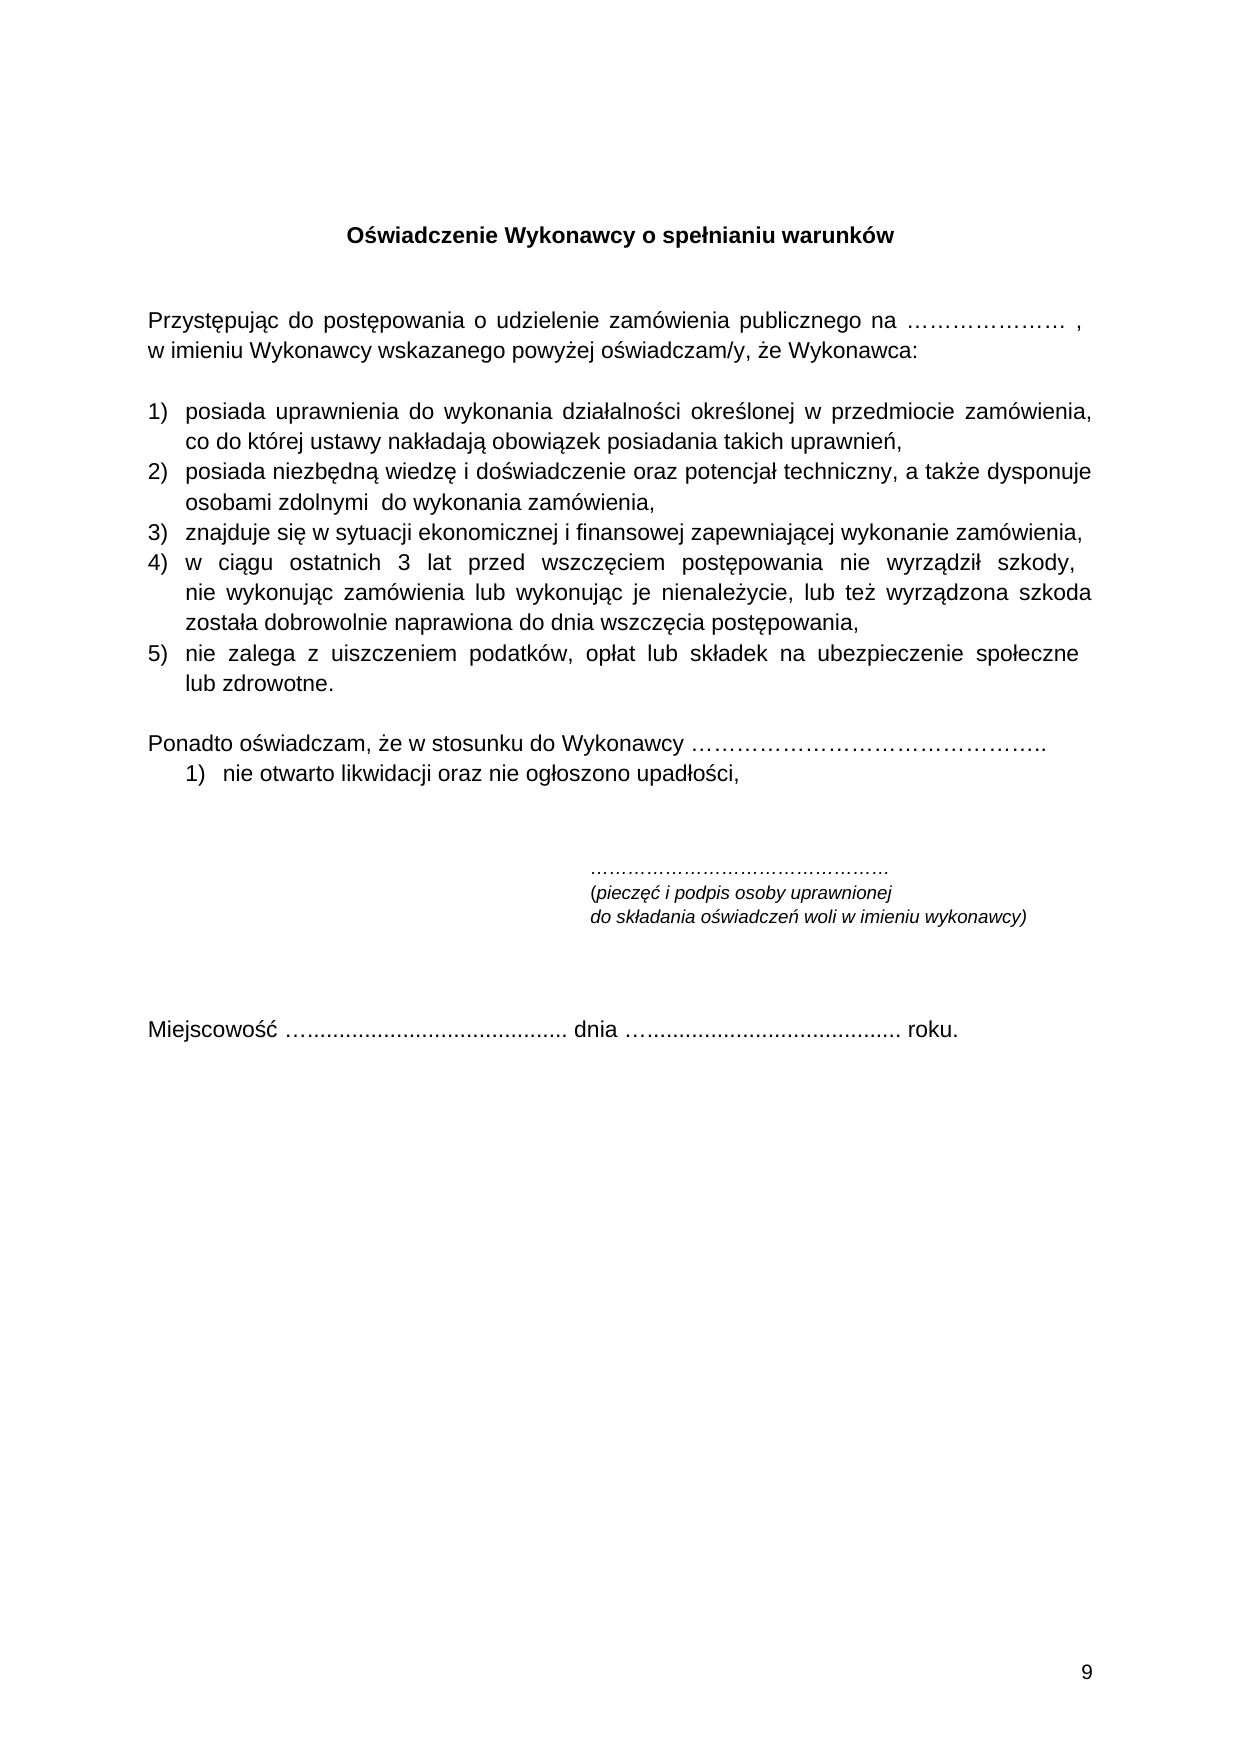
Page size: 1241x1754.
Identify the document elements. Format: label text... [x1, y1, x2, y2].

text Oświadczenie Wykonawcy o spełnianiu warunków [148, 222, 1092, 248]
list znajduje się w sytuacji ekonomicznej i finansowej zapewniającej wykonanie zamówienia, [148, 519, 1092, 545]
text ………………………………………… [516, 857, 1092, 878]
list posiada niezbędną wiedzę i doświadczenie oraz potencjał techniczny, a także dysponuje osobami zdolnymi do wykonania zamówienia, [148, 458, 1092, 515]
text Przystępując do postępowania o udzielenie zamówienia publicznego na ………………… , w imieniu Wykonawcy wskazanego powyżej oświadczam/y, że Wykonawca: [148, 307, 1092, 364]
list nie otwarto likwidacji oraz nie ogłoszono upadłości, [185, 760, 1092, 787]
text Ponadto oświadczam, że w stosunku do Wykonawcy ……………………………………….. [148, 730, 1092, 757]
text (pieczęć i podpis osoby uprawnionej do składania oświadczeń woli w imieniu wykonawcy) [148, 881, 1092, 928]
text Miejscowość …......................................... dnia …........................................ roku. [148, 1016, 1092, 1043]
list posiada uprawnienia do wykonania działalności określonej w przedmiocie zamówienia, co do której ustawy nakładają obowiązek posiadania takich uprawnień, [148, 398, 1092, 454]
list nie zalega z uiszczeniem podatków, opłat lub składek na ubezpieczenie społeczne lub zdrowotne. [148, 639, 1092, 696]
list w ciągu ostatnich 3 lat przed wszczęciem postępowania nie wyrządził szkody, nie wykonując zamówienia lub wykonując je nienależycie, lub też wyrządzona szkoda została dobrowolnie naprawiona do dnia wszczęcia postępowania, [148, 549, 1092, 636]
